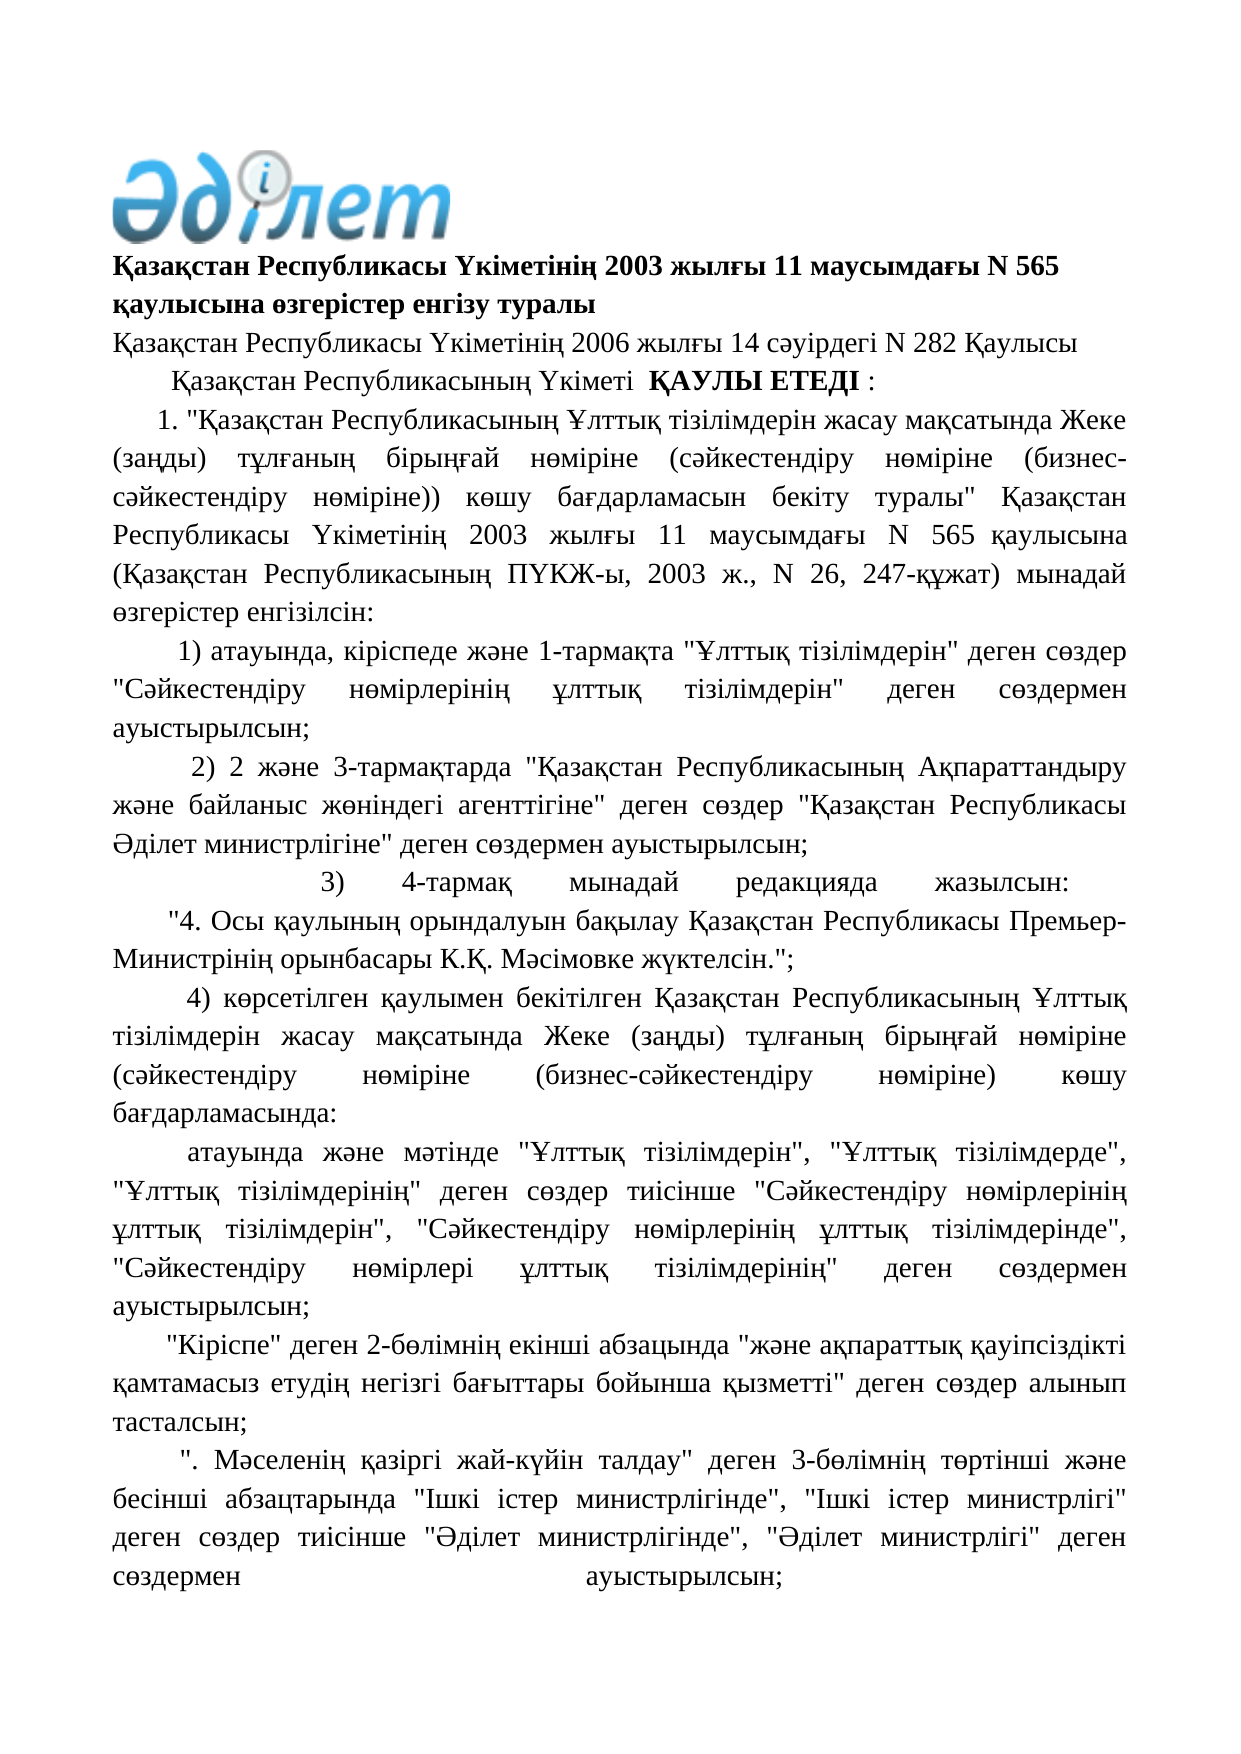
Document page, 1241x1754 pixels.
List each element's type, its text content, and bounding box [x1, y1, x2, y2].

picture [112, 150, 451, 244]
text Қазақстан Республикасы Үкіметінің 2006 жылғы 14 сәуірдегі N 282 Қаулысы [112, 325, 1128, 358]
text 2) 2 және 3-тармақтарда "Қазақстан Республикасының Ақпараттандыру және байланыс жөнiндегi агенттiгiне" деген сөздер "Қазақстан Республикасы Әдiлет министрлiгiне" деген сөздермен ауыстырылсын; [112, 749, 1128, 859]
text Қазақстан Республикасы Үкiметiнiң 2003 жылғы 11 маусымдағы N 565 қаулысына өзгерiстер енгiзу туралы [112, 248, 1128, 320]
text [112, 980, 1128, 1592]
text Қазақстан Республикасының Үкiметi ҚАУЛЫ ЕТЕДI : [112, 363, 1128, 397]
text 1. "Қазақстан Республикасының Ұлттық тiзiлiмдерiн жасау мақсатында Жеке (заңды) тұлғаның бiрыңғай нөмiрiне (сәйкестендiру нөмiрiне (бизнес-сәйкестендiру нөмiрiне)) көшу бағдарламасын бекiту туралы" Қазақстан Республикасы Yкiметiнiң 2003 жылғы 11 маусымдағы N 565 қаулысына (Қазақстан Республикасының ПҮКЖ-ы, 2003 ж., N 26, 247-құжат) мынадай өзгерiстер енгiзiлсiн: [112, 402, 1128, 628]
text 1) атауында, кiрiспеде және 1-тармақта "Ұлттық тiзiлiмдерiн" деген сөздер "Сәйкестендiру нөмiрлерiнiң ұлттық тiзiлiмдерiн" деген сөздермен ауыстырылсын; [112, 633, 1128, 744]
text 3) 4-тармақ мынадай редакцияда жазылсын: "4. Осы қаулының орындалуын бақылау Қазақстан Республикасы Премьер-Министрiнiң орынбасары К.Қ. Мәсiмовке жүктелсiн."; [112, 864, 1128, 975]
